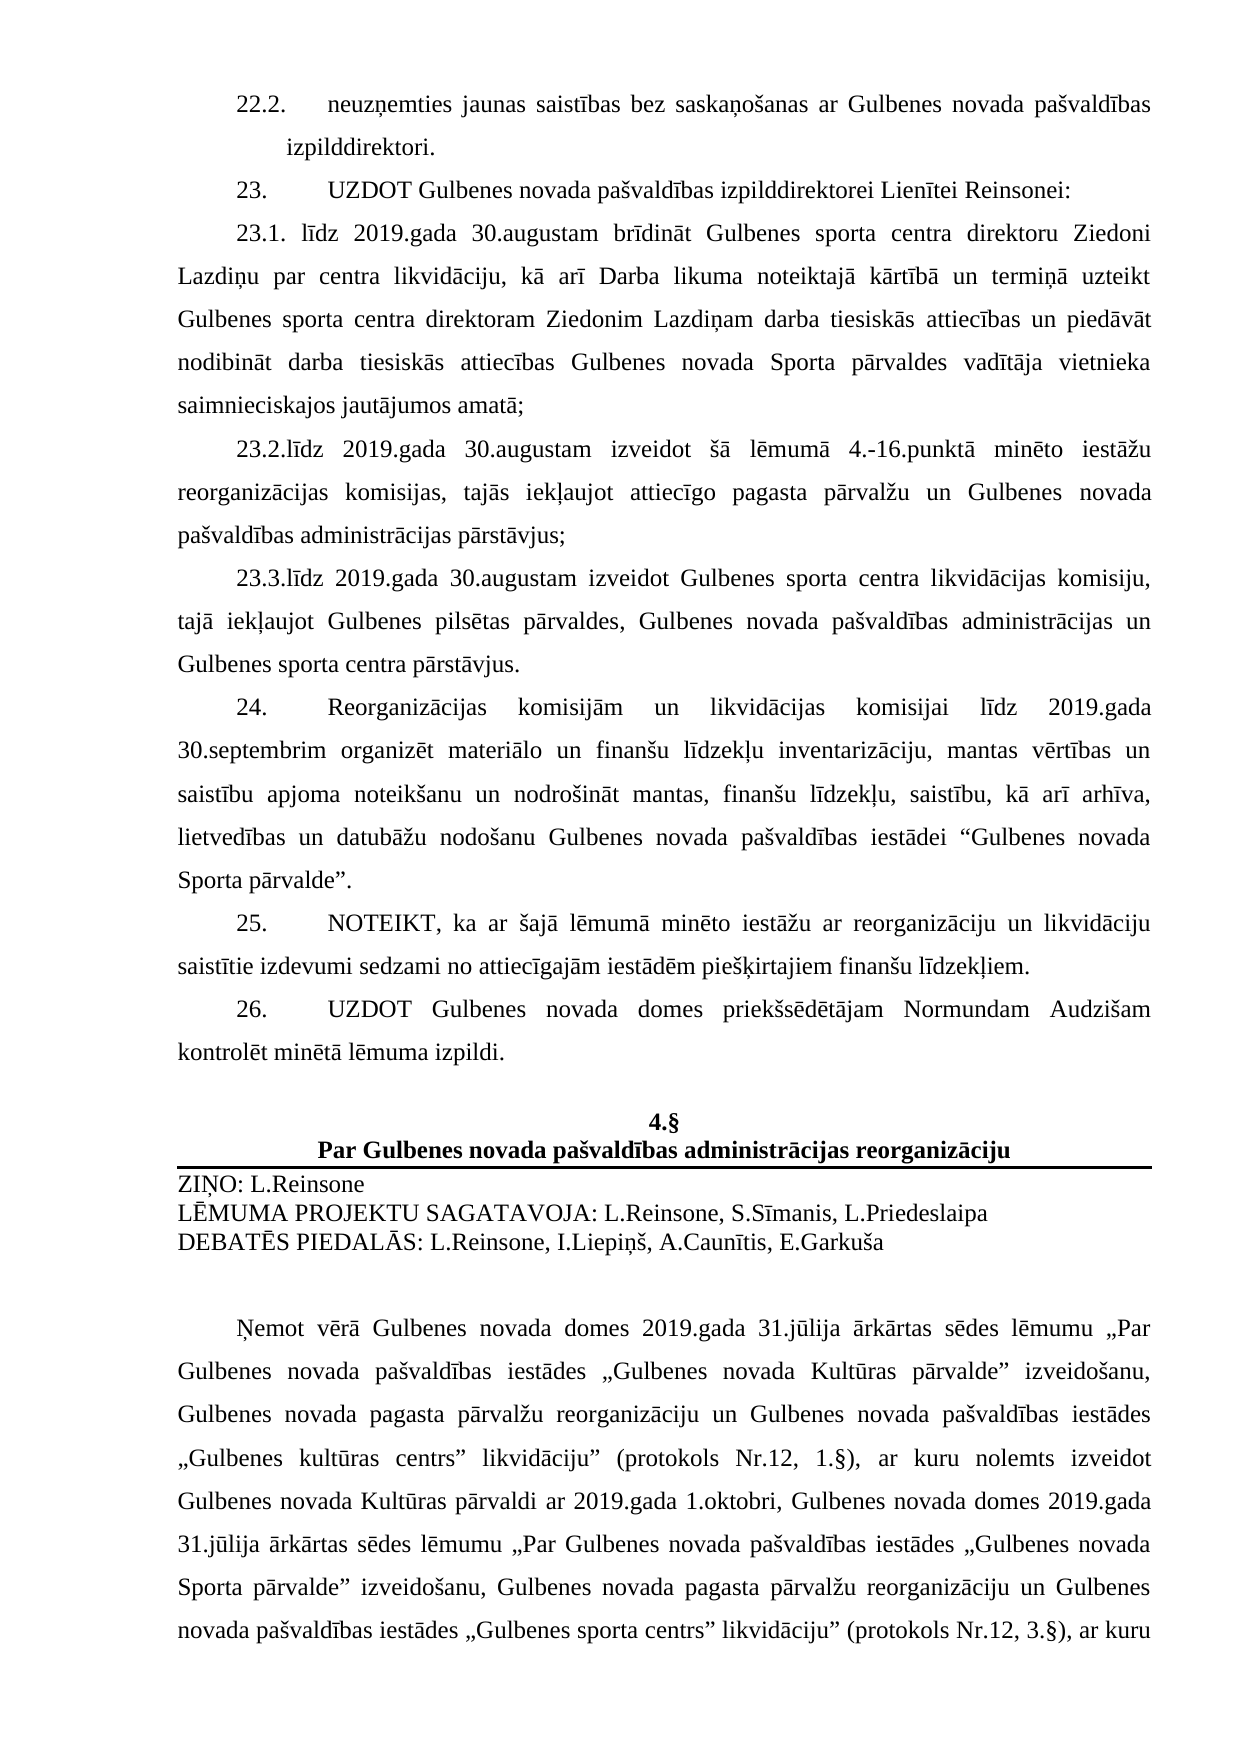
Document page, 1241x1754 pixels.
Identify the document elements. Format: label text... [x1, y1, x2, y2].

list NOTEIKT, ka ar šajā lēmumā minēto iestāžu ar reorganizāciju un likvidāciju saistītie izdevumi sedzami no attiecīgajām iestādēm piešķirtajiem finanšu līdzekļiem. [177, 908, 1152, 980]
text LĒMUMA PROJEKTU SAGATAVOJA: L.Reinsone, S.Sīmanis, L.Priedeslaipa [177, 1198, 1152, 1227]
text 23.1. līdz 2019.gada 30.augustam brīdināt Gulbenes sporta centra direktoru Ziedoni Lazdiņu par centra likvidāciju, kā arī Darba likuma noteiktajā kārtībā un termiņā uzteikt Gulbenes sporta centra direktoram Ziedonim Lazdiņam darba tiesiskās attiecības un piedāvāt nodibināt darba tiesiskās attiecības Gulbenes novada Sporta pārvaldes vadītāja vietnieka saimnieciskajos jautājumos amatā; [177, 218, 1152, 419]
list UZDOT Gulbenes novada pašvaldības izpilddirektorei Lienītei Reinsonei: [177, 175, 1152, 204]
text Par Gulbenes novada pašvaldības administrācijas reorganizāciju [177, 1136, 1152, 1166]
text DEBATĒS PIEDALĀS: L.Reinsone, I.Liepiņš, A.Caunītis, E.Garkuša [177, 1227, 1152, 1256]
list Reorganizācijas komisijām un likvidācijas komisijai līdz 2019.gada 30.septembrim organizēt materiālo un finanšu līdzekļu inventarizāciju, mantas vērtības un saistību apjoma noteikšanu un nodrošināt mantas, finanšu līdzekļu, saistību, kā arī arhīva, lietvedības un datubāžu nodošanu Gulbenes novada pašvaldības iestādei “Gulbenes novada Sporta pārvalde”. [177, 692, 1152, 894]
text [177, 1313, 1152, 1644]
text 4.§ [177, 1107, 1152, 1136]
list UZDOT Gulbenes novada domes priekšsēdētājam Normundam Audzišam kontrolēt minētā lēmuma izpildi. [177, 994, 1152, 1066]
text 23.2.līdz 2019.gada 30.augustam izveidot šā lēmumā 4.-16.punktā minēto iestāžu reorganizācijas komisijas, tajās iekļaujot attiecīgo pagasta pārvalžu un Gulbenes novada pašvaldības administrācijas pārstāvjus; [177, 434, 1152, 549]
text ZIŅO: L.Reinsone [177, 1169, 1152, 1198]
list neuzņemties jaunas saistības bez saskaņošanas ar Gulbenes novada pašvaldības izpilddirektori. [236, 89, 1152, 161]
text 23.3.līdz 2019.gada 30.augustam izveidot Gulbenes sporta centra likvidācijas komisiju, tajā iekļaujot Gulbenes pilsētas pārvaldes, Gulbenes novada pašvaldības administrācijas un Gulbenes sporta centra pārstāvjus. [177, 563, 1152, 678]
